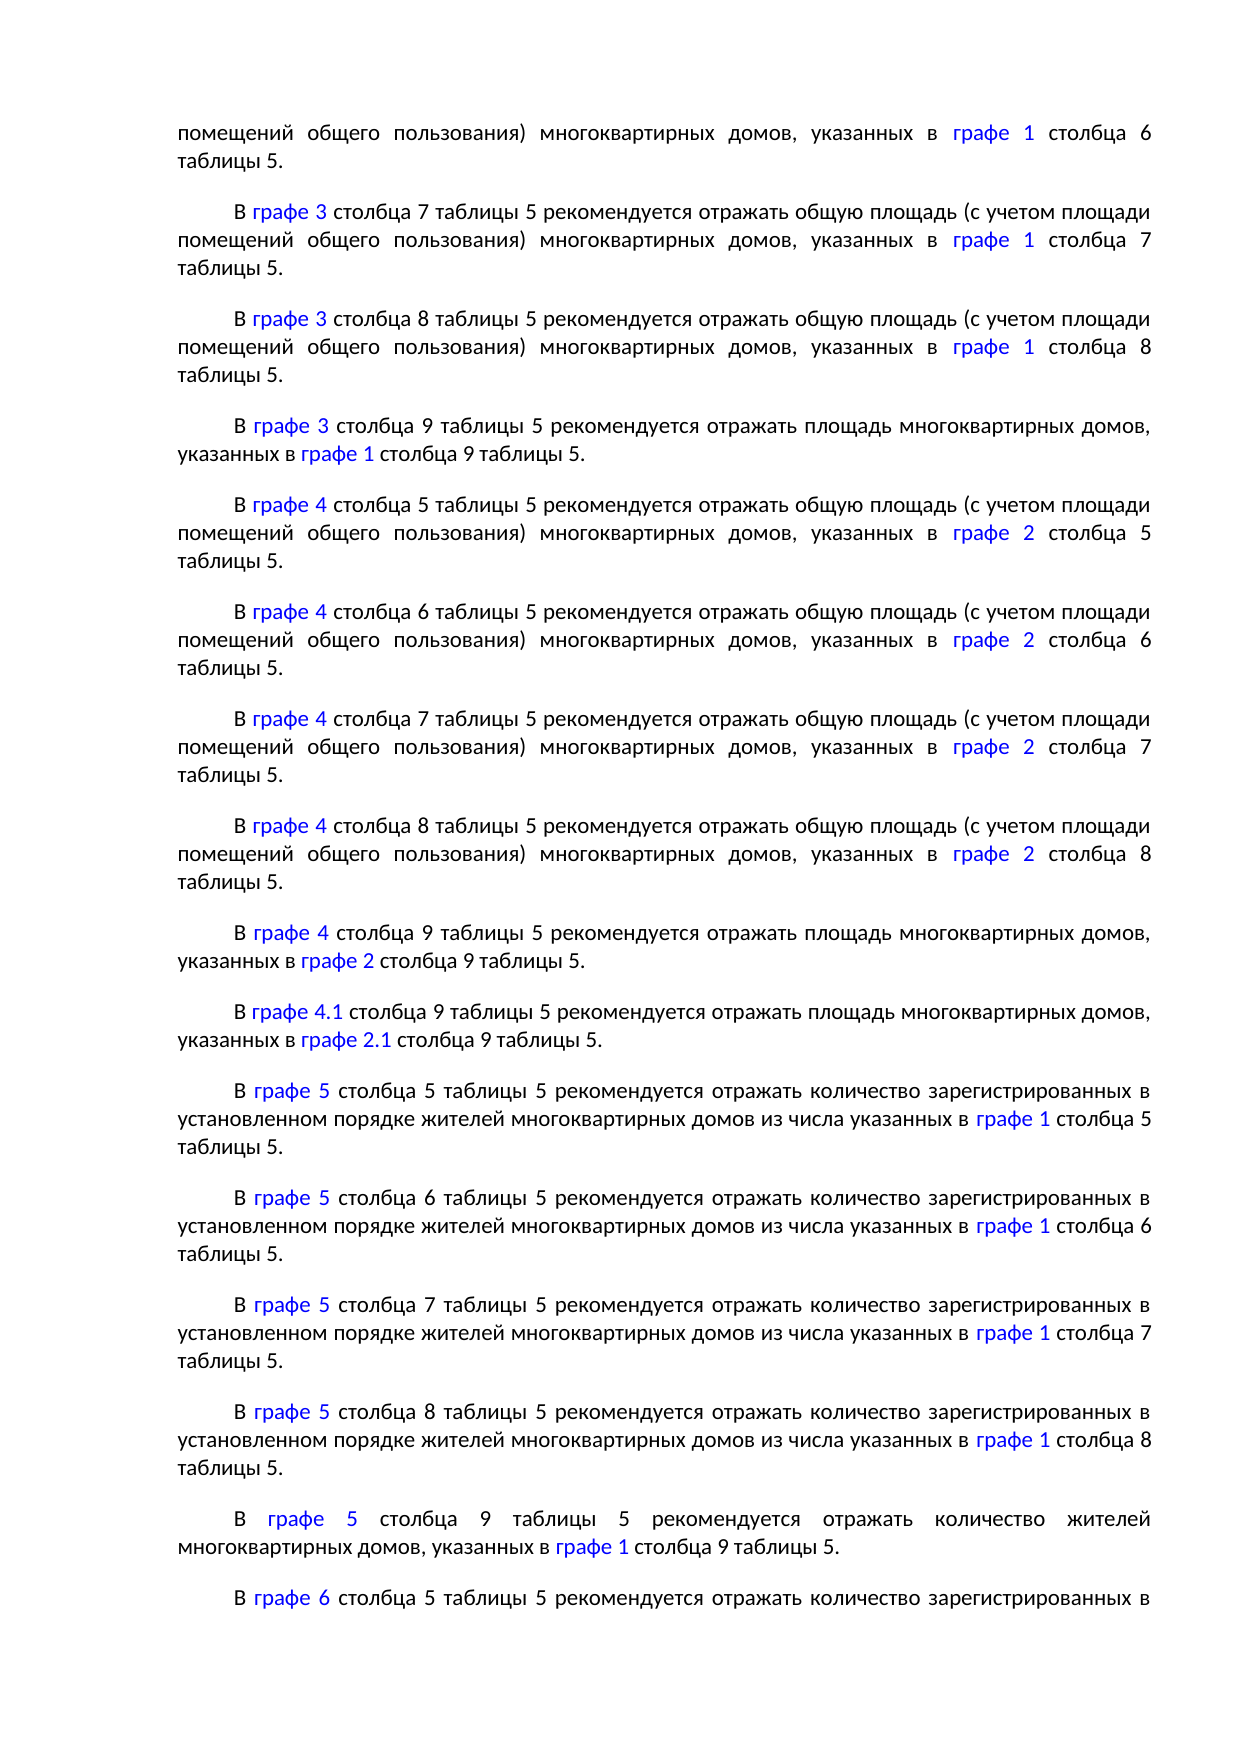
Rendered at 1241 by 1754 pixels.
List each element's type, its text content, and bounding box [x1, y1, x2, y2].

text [177, 1583, 1152, 1611]
text В графе 5 столбца 5 таблицы 5 рекомендуется отражать количество зарегистрированных в установленном порядке жителей многоквартирных домов из числа указанных в графе 1 столбца 5 таблицы 5. [177, 1076, 1152, 1160]
text В графе 3 столбца 8 таблицы 5 рекомендуется отражать общую площадь (с учетом площади помещений общего пользования) многоквартирных домов, указанных в графе 1 столбца 8 таблицы 5. [177, 304, 1152, 388]
text В графе 4 столбца 7 таблицы 5 рекомендуется отражать общую площадь (с учетом площади помещений общего пользования) многоквартирных домов, указанных в графе 2 столбца 7 таблицы 5. [177, 704, 1152, 788]
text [177, 118, 1152, 174]
text В графе 5 столбца 9 таблицы 5 рекомендуется отражать количество жителей многоквартирных домов, указанных в графе 1 столбца 9 таблицы 5. [177, 1504, 1152, 1560]
text В графе 5 столбца 8 таблицы 5 рекомендуется отражать количество зарегистрированных в установленном порядке жителей многоквартирных домов из числа указанных в графе 1 столбца 8 таблицы 5. [177, 1397, 1152, 1481]
text В графе 4.1 столбца 9 таблицы 5 рекомендуется отражать площадь многоквартирных домов, указанных в графе 2.1 столбца 9 таблицы 5. [177, 997, 1152, 1053]
text В графе 3 столбца 9 таблицы 5 рекомендуется отражать площадь многоквартирных домов, указанных в графе 1 столбца 9 таблицы 5. [177, 411, 1152, 467]
text В графе 5 столбца 7 таблицы 5 рекомендуется отражать количество зарегистрированных в установленном порядке жителей многоквартирных домов из числа указанных в графе 1 столбца 7 таблицы 5. [177, 1290, 1152, 1374]
text В графе 5 столбца 6 таблицы 5 рекомендуется отражать количество зарегистрированных в установленном порядке жителей многоквартирных домов из числа указанных в графе 1 столбца 6 таблицы 5. [177, 1183, 1152, 1267]
text В графе 4 столбца 9 таблицы 5 рекомендуется отражать площадь многоквартирных домов, указанных в графе 2 столбца 9 таблицы 5. [177, 918, 1152, 974]
text В графе 4 столбца 5 таблицы 5 рекомендуется отражать общую площадь (с учетом площади помещений общего пользования) многоквартирных домов, указанных в графе 2 столбца 5 таблицы 5. [177, 490, 1152, 574]
text В графе 4 столбца 8 таблицы 5 рекомендуется отражать общую площадь (с учетом площади помещений общего пользования) многоквартирных домов, указанных в графе 2 столбца 8 таблицы 5. [177, 811, 1152, 895]
text В графе 3 столбца 7 таблицы 5 рекомендуется отражать общую площадь (с учетом площади помещений общего пользования) многоквартирных домов, указанных в графе 1 столбца 7 таблицы 5. [177, 197, 1152, 281]
text В графе 4 столбца 6 таблицы 5 рекомендуется отражать общую площадь (с учетом площади помещений общего пользования) многоквартирных домов, указанных в графе 2 столбца 6 таблицы 5. [177, 597, 1152, 681]
